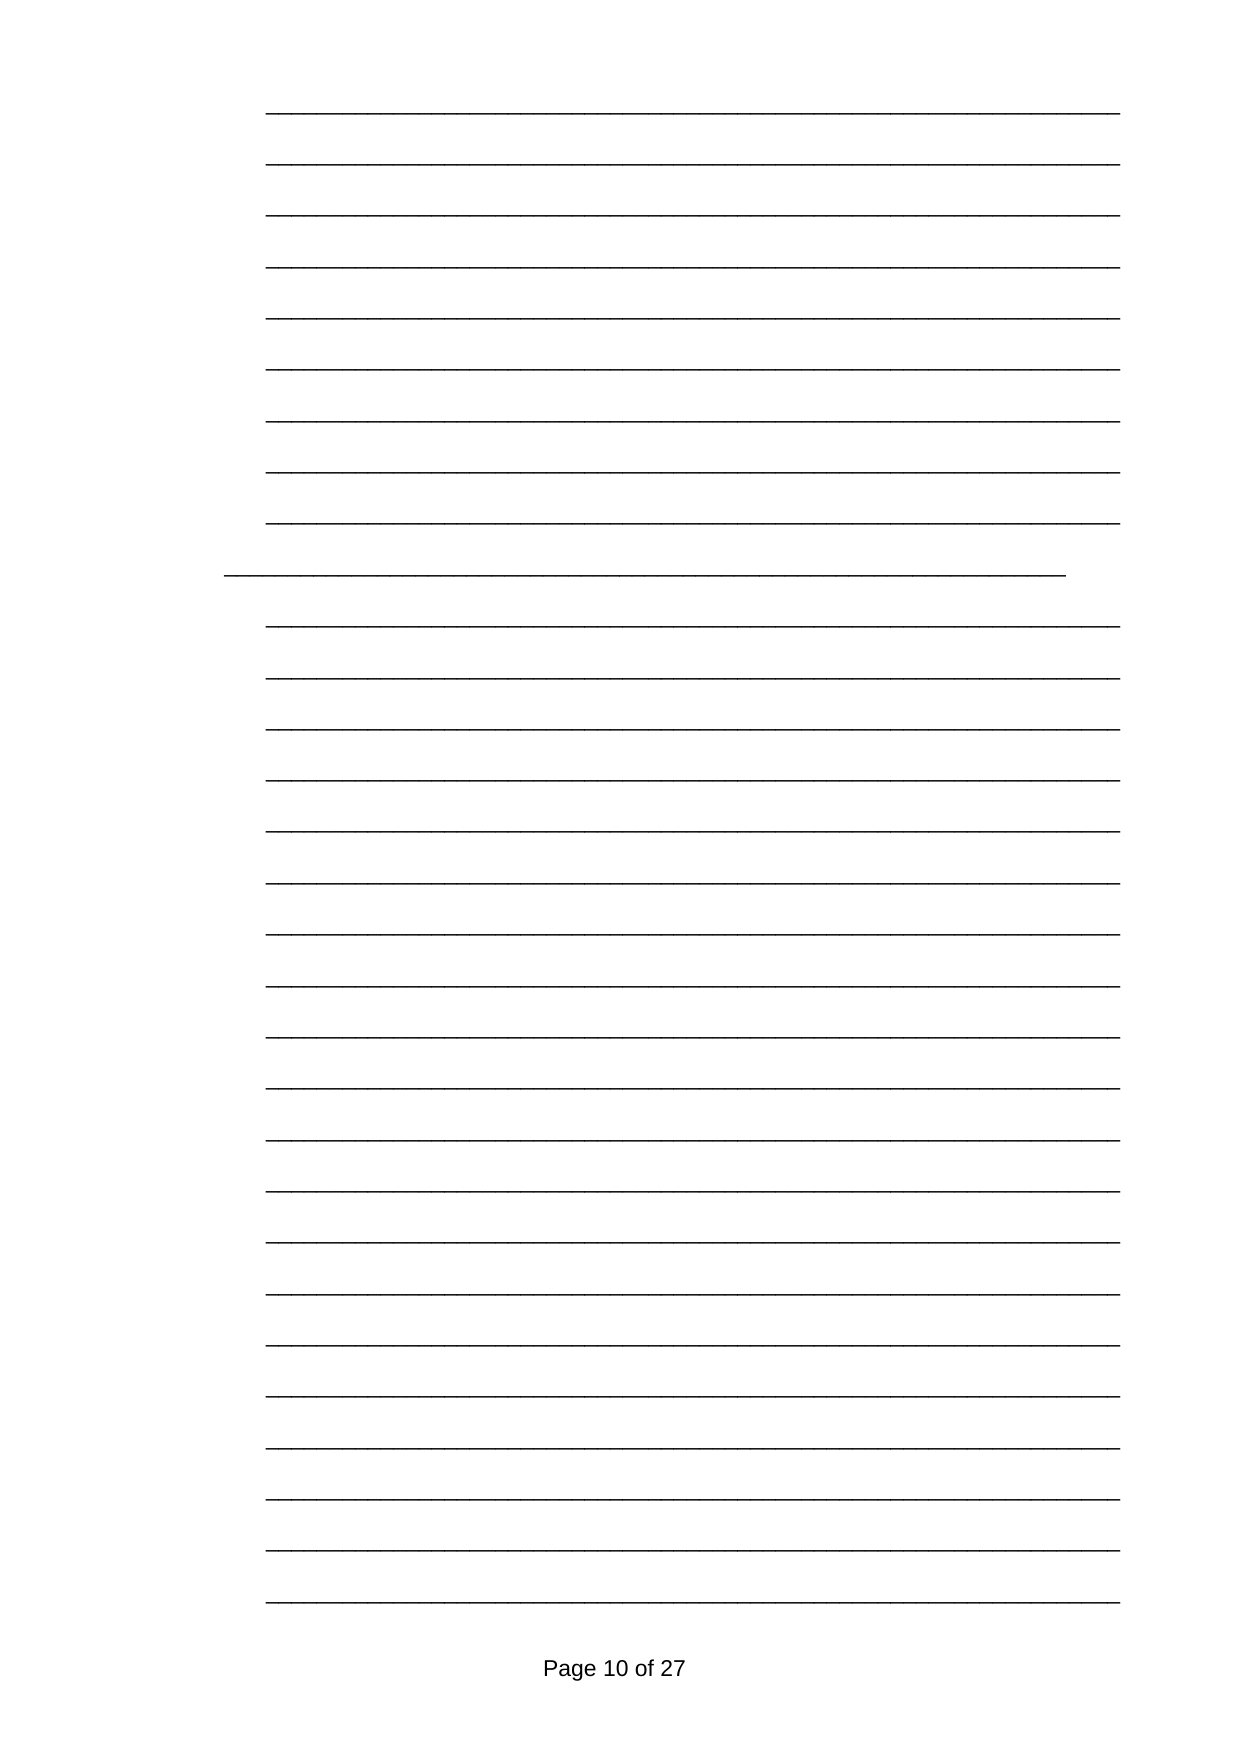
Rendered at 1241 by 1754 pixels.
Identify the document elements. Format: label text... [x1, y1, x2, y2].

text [266, 1475, 1122, 1501]
text ___________________________________________________________________ [266, 1116, 1122, 1142]
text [266, 243, 1122, 269]
text ___________________________________________________________________ [266, 756, 1122, 782]
text ___________________________________________________________________ [266, 1321, 1122, 1347]
text ___________________________________________________________________ [266, 345, 1122, 372]
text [266, 140, 1122, 166]
text ___________________________________________________________________ [266, 859, 1122, 885]
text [266, 191, 1122, 218]
text ___________________________________________________________________ [266, 910, 1122, 937]
text ___________________________________________________________________ [266, 1013, 1122, 1039]
text ___________________________________________________________________ [266, 962, 1122, 988]
text ___________________________________________________________________ [266, 807, 1122, 834]
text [266, 88, 1122, 115]
text ___________________________________________________________________ [266, 1372, 1122, 1399]
text ___________________________________________________________________ [266, 602, 1122, 628]
text ___________________________________________________________________ [266, 397, 1122, 423]
text ___________________________________________________________________ [266, 1167, 1122, 1193]
text ___________________________________________________________________ [266, 1270, 1122, 1296]
text ___________________________________________________________________ [266, 448, 1122, 474]
text ___________________________________________________________________ [266, 653, 1122, 680]
text ___________________________________________________________________ [266, 1218, 1122, 1245]
text ___________________________________________________________________ [266, 705, 1122, 731]
text ___________________________________________________________________ [266, 1064, 1122, 1091]
text ___________________________________________________________________ [266, 499, 1122, 526]
text ___________________________________________________________________ [266, 294, 1122, 320]
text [266, 1578, 1122, 1604]
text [266, 1526, 1122, 1553]
text __________________________________________________________________ [148, 551, 1122, 577]
text ___________________________________________________________________ [266, 1424, 1122, 1450]
